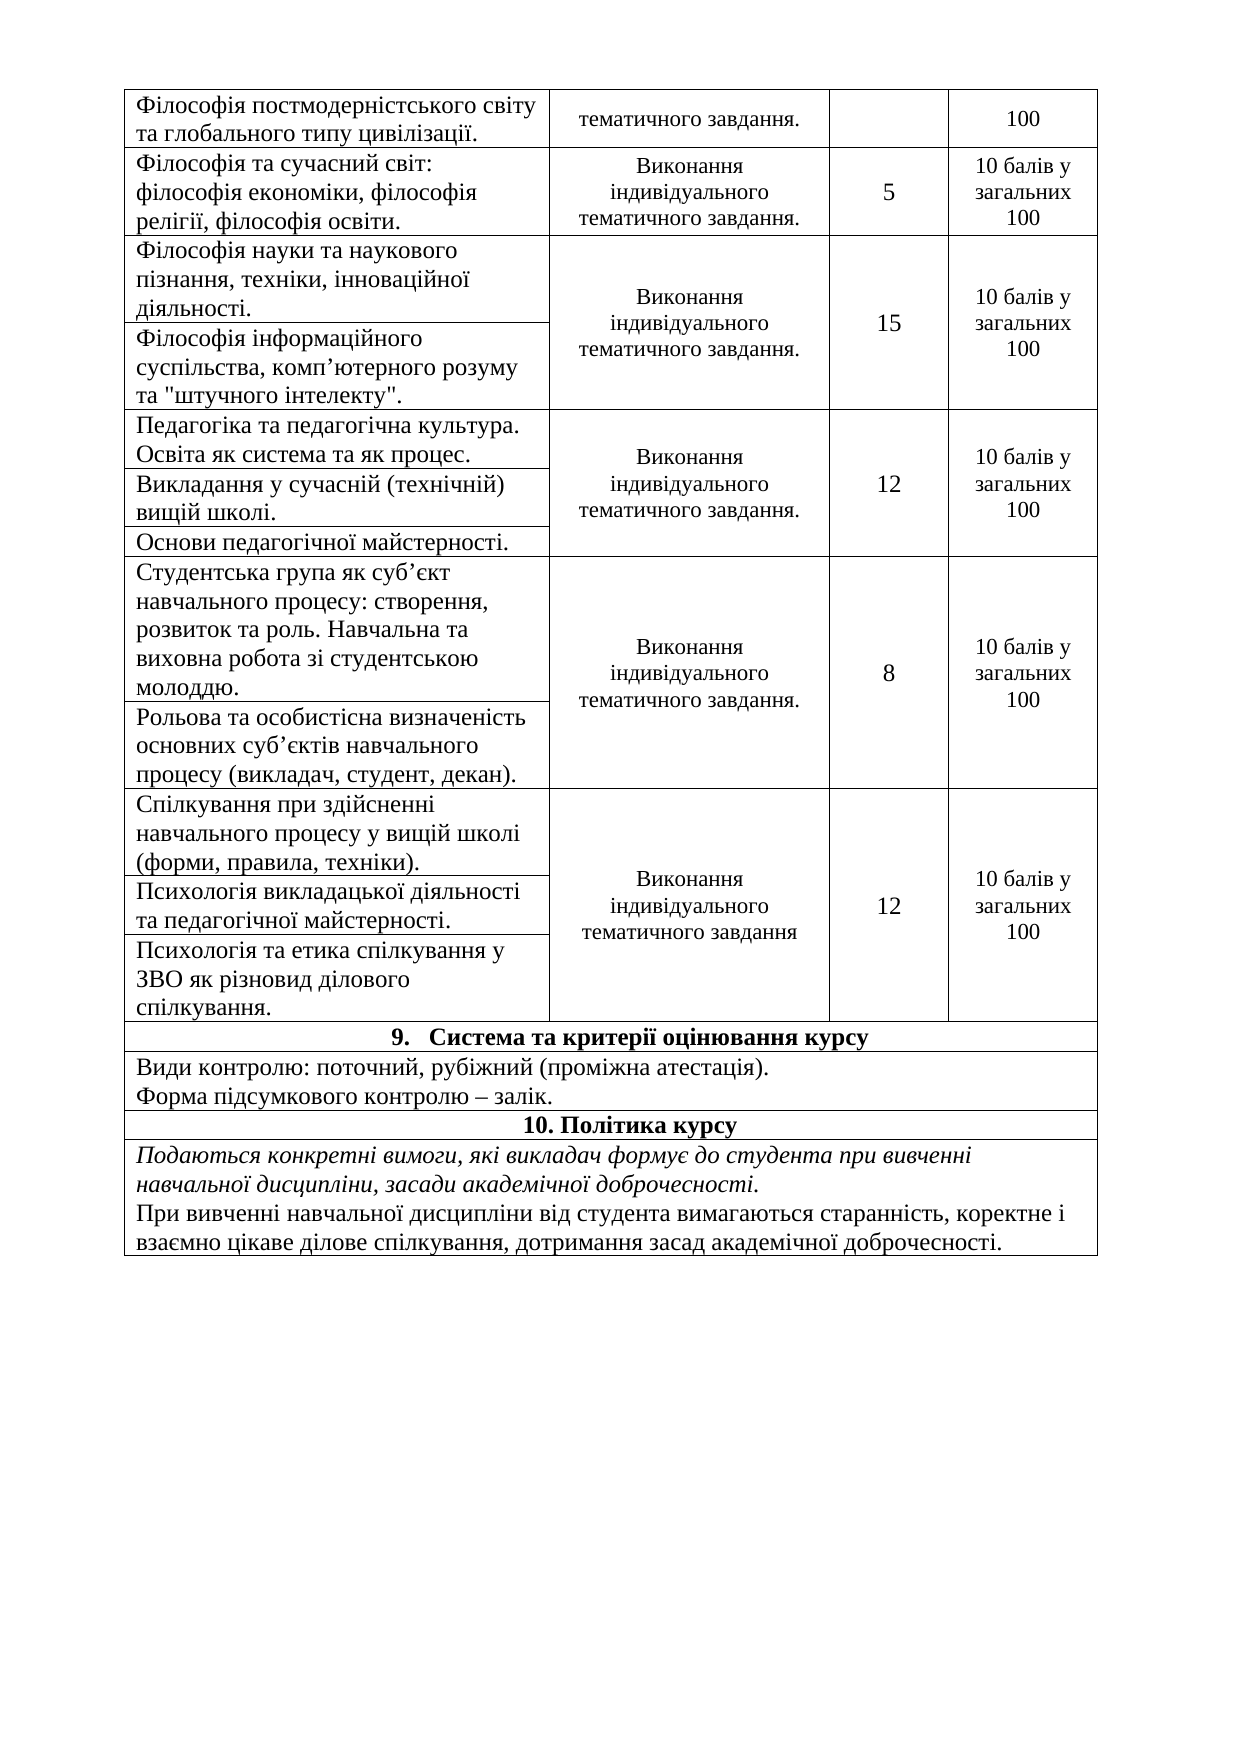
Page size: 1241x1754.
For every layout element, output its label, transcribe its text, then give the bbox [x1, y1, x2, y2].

table_cell Рольова та особистісна визначеність основних суб’єктів навчального процесу (викладач, студент, декан). [125, 702, 549, 788]
table_cell 12 [830, 789, 948, 1021]
table_cell Викладання у сучасній (технічній) вищій школі. [125, 469, 549, 526]
table_cell Філософія та сучасний світ: філософія економіки, філософія релігії, філософія освіти. [125, 148, 549, 234]
table_cell 12 [830, 410, 948, 556]
table_cell Подаються конкретні вимоги, які викладач формує до студента при вивченні навчальної дисципліни, засади академічної доброчесності. При вивченні навчальної дисципліни від студента вимагаються старанність, коректне і взаємно цікаве ділове спілкування, дотримання засад академічної доброчесності. [125, 1140, 1097, 1255]
table_cell 5 [830, 148, 948, 234]
table_cell Педагогіка та педагогічна культура. Освіта як система та як процес. [125, 410, 549, 468]
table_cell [949, 90, 1097, 147]
table_cell Психологія викладацької діяльності та педагогічної майстерності. [125, 876, 549, 934]
table_cell Філософія науки та наукового пізнання, техніки, інноваційної діяльності. [125, 236, 549, 322]
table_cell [550, 90, 829, 147]
table_cell Основи педагогічної майстерності. [125, 527, 549, 556]
table_cell 10 балів у загальних 100 [949, 148, 1097, 234]
table_cell 10 [830, 90, 948, 147]
table_cell Філософія інформаційного суспільства, комп’ютерного розуму та "штучного інтелекту". [125, 323, 549, 409]
table_cell Психологія та етика спілкування у ЗВО як різновид ділового спілкування. [125, 935, 549, 1021]
table_cell Види контролю: поточний, рубіжний (проміжна атестація). Форма підсумкового контролю – залік. [125, 1052, 1097, 1109]
table_cell 10 балів у загальних 100 [949, 557, 1097, 788]
table_cell 10 балів у загальних 100 [949, 410, 1097, 556]
table_cell Виконання індивідуального тематичного завдання. [550, 236, 829, 409]
table_cell 10 балів у загальних 100 [949, 789, 1097, 1021]
table_cell 10 балів у загальних 100 [949, 236, 1097, 409]
table_cell Виконання індивідуального тематичного завдання. [550, 557, 829, 788]
table_cell Виконання індивідуального тематичного завдання [550, 789, 829, 1021]
table_cell Система та критерії оцінювання курсу [125, 1022, 1097, 1051]
table_cell 8 [830, 557, 948, 788]
table_cell Політика курсу [125, 1111, 1097, 1139]
table_cell Студентська група як суб’єкт навчального процесу: створення, розвиток та роль. Навчальна та виховна робота зі студентською молоддю. [125, 557, 549, 701]
table_cell Філософія постмодерністського світу та глобального типу цивілізації. [125, 90, 549, 147]
table_cell Виконання індивідуального тематичного завдання. [550, 410, 829, 556]
table_cell 15 [830, 236, 948, 409]
table_cell Спілкування при здійсненні навчального процесу у вищій школі (форми, правила, техніки). [125, 789, 549, 875]
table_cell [550, 148, 829, 234]
